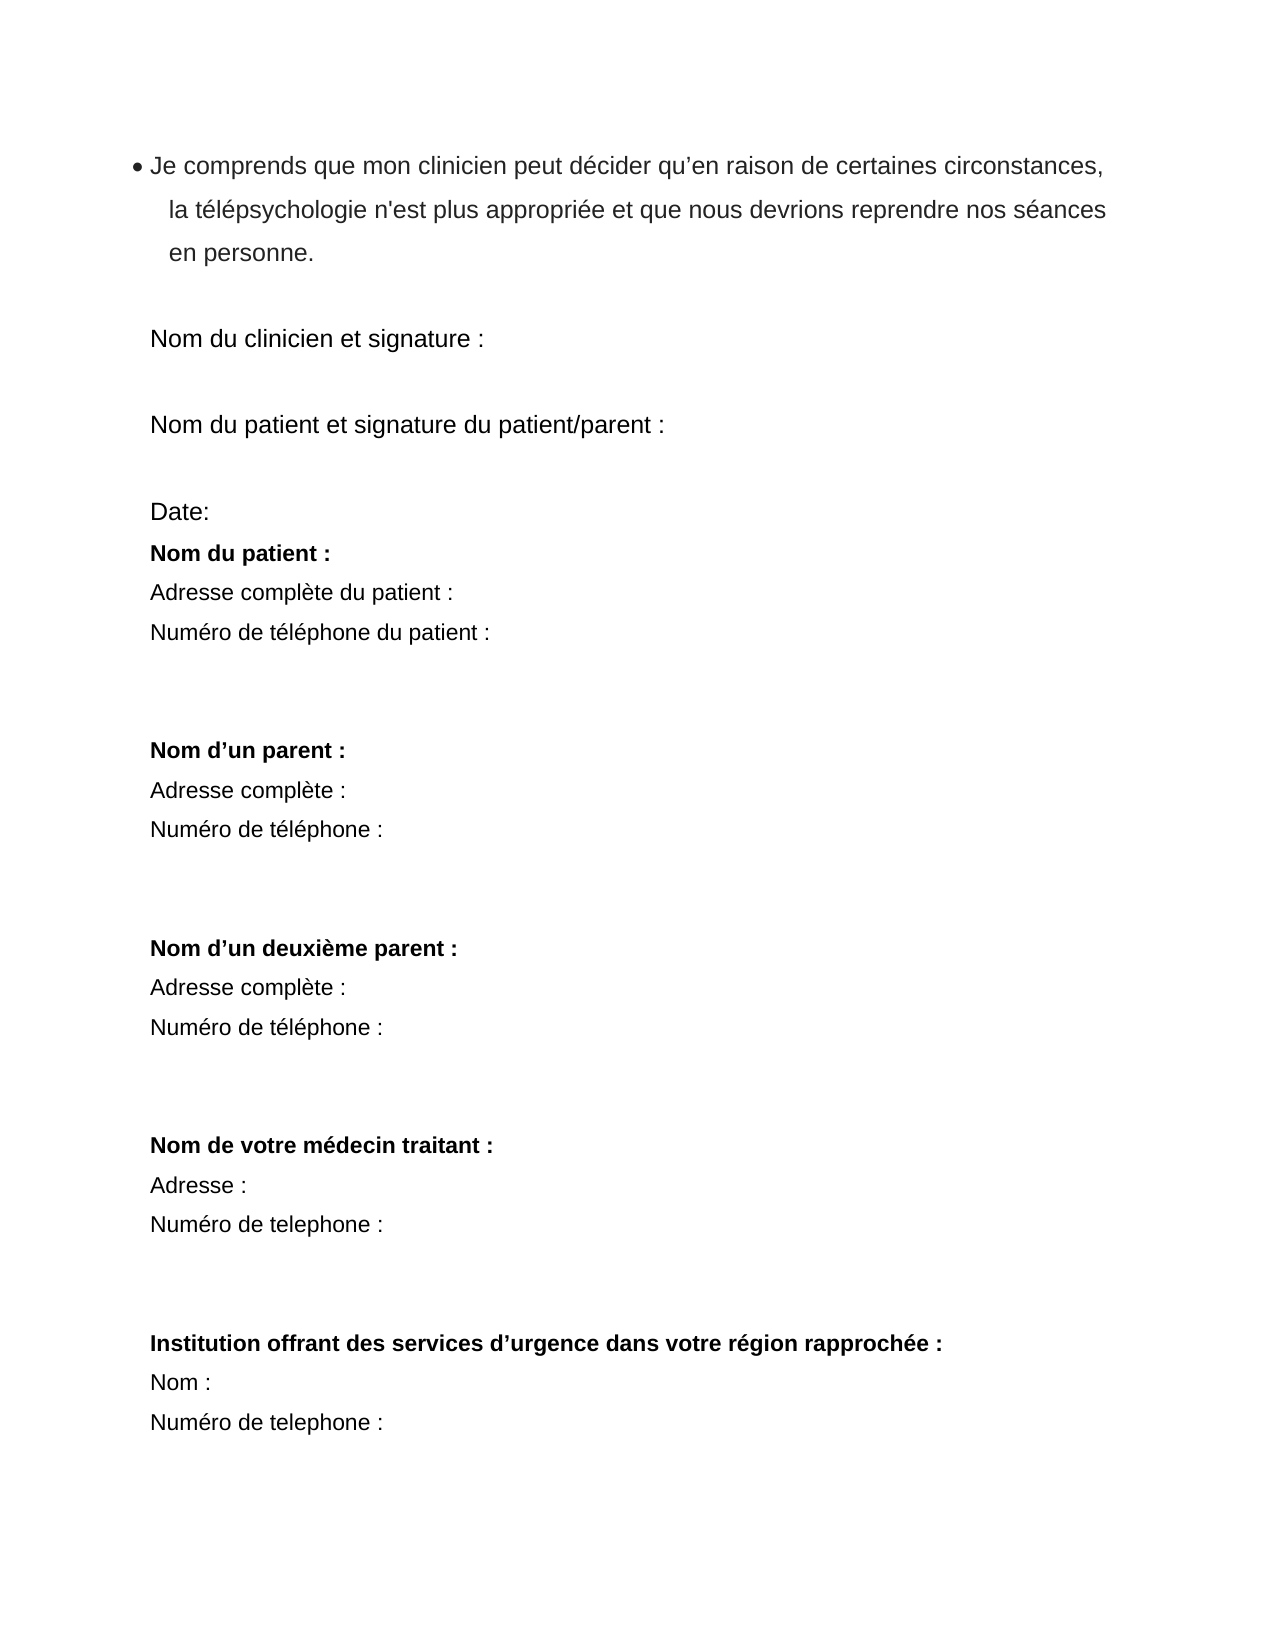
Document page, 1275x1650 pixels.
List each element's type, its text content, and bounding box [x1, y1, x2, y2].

text Institution offrant des services d’urgence dans votre région rapprochée : [150, 1329, 1125, 1356]
text Adresse : [150, 1172, 1125, 1198]
text Nom du patient : [150, 540, 1125, 566]
text Numéro de telephone : [150, 1211, 1125, 1237]
text Adresse complète : [150, 777, 1125, 803]
text Adresse complète : [150, 974, 1125, 1001]
text Numéro de téléphone : [150, 1014, 1125, 1040]
text Nom du clinicien et signature : [150, 324, 1125, 353]
text Nom du patient et signature du patient/parent : [150, 411, 1125, 439]
text Numéro de téléphone : [150, 816, 1125, 843]
text Numéro de telephone : [150, 1408, 1125, 1435]
text Nom : [150, 1369, 1125, 1395]
text Date: [150, 497, 1125, 526]
text Adresse complète du patient : [150, 579, 1125, 606]
text Nom d’un deuxième parent : [150, 935, 1125, 961]
list Je comprends que mon clinicien peut décider qu’en raison de certaines circonstances, la télépsychologie n'est plus appropriée et que nous devrions reprendre nos séances en personne. [131, 150, 1125, 267]
text Numéro de téléphone du patient : [150, 619, 1125, 645]
text Nom d’un parent : [150, 737, 1125, 764]
text Nom de votre médecin traitant : [150, 1132, 1125, 1158]
